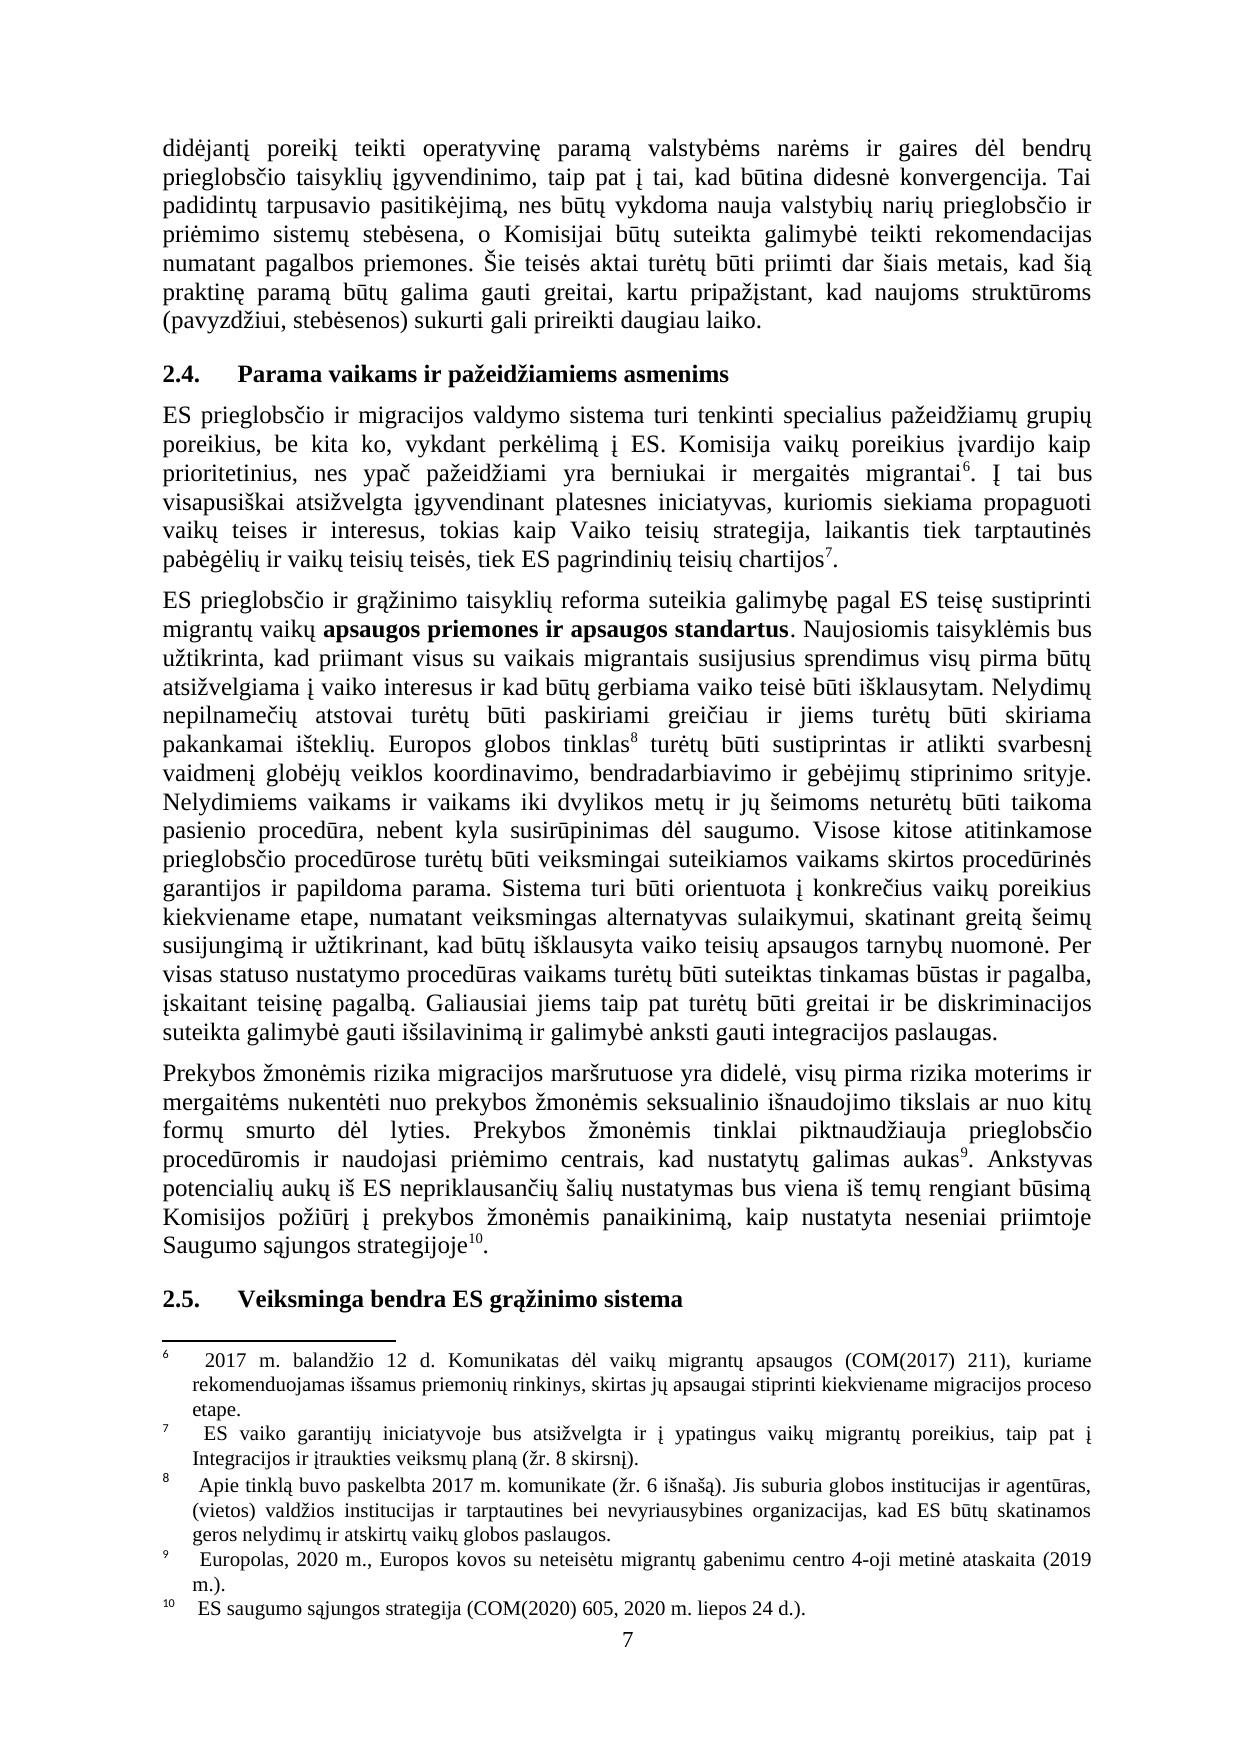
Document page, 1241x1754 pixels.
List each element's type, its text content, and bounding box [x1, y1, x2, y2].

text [162, 133, 1093, 334]
text 2.5. Veiksminga bendra ES grąžinimo sistema [162, 1284, 1093, 1313]
text 2.4. Parama vaikams ir pažeidžiamiems asmenims [162, 359, 1093, 388]
text ES prieglobsčio ir grąžinimo taisyklių reforma suteikia galimybę pagal ES teisę sustiprinti migrantų vaikų apsaugos priemones ir apsaugos standartus. Naujosiomis taisyklėmis bus užtikrinta, kad priimant visus su vaikais migrantais susijusius sprendimus visų pirma būtų atsižvelgiama į vaiko interesus ir kad būtų gerbiama vaiko teisė būti išklausytam. Nelydimų nepilnamečių atstovai turėtų būti paskiriami greičiau ir jiems turėtų būti skiriama pakankamai išteklių. Europos globos tinklas turėtų būti sustiprintas ir atlikti svarbesnį vaidmenį globėjų veiklos koordinavimo, bendradarbiavimo ir gebėjimų stiprinimo srityje. Nelydimiems vaikams ir vaikams iki dvylikos metų ir jų šeimoms neturėtų būti taikoma pasienio procedūra, nebent kyla susirūpinimas dėl saugumo. Visose kitose atitinkamose prieglobsčio procedūrose turėtų būti veiksmingai suteikiamos vaikams skirtos procedūrinės garantijos ir papildoma parama. Sistema turi būti orientuota į konkrečius vaikų poreikius kiekviename etape, numatant veiksmingas alternatyvas sulaikymui, skatinant greitą šeimų susijungimą ir užtikrinant, kad būtų išklausyta vaiko teisių apsaugos tarnybų nuomonė. Per visas statuso nustatymo procedūras vaikams turėtų būti suteiktas tinkamas būstas ir pagalba, įskaitant teisinę pagalbą. Galiausiai jiems taip pat turėtų būti greitai ir be diskriminacijos suteikta galimybė gauti išsilavinimą ir galimybė anksti gauti integracijos paslaugas. [162, 585, 1093, 1045]
text Prekybos žmonėmis rizika migracijos maršrutuose yra didelė, visų pirma rizika moterims ir mergaitėms nukentėti nuo prekybos žmonėmis seksualinio išnaudojimo tikslais ar nuo kitų formų smurto dėl lyties. Prekybos žmonėmis tinklai piktnaudžiauja prieglobsčio procedūromis ir naudojasi priėmimo centrais, kad nustatytų galimas aukas. Ankstyvas potencialių aukų iš ES nepriklausančių šalių nustatymas bus viena iš temų rengiant būsimą Komisijos požiūrį į prekybos žmonėmis panaikinimą, kaip nustatyta neseniai priimtoje Saugumo sąjungos strategijoje. [162, 1058, 1093, 1259]
text ES prieglobsčio ir migracijos valdymo sistema turi tenkinti specialius pažeidžiamų grupių poreikius, be kita ko, vykdant perkėlimą į ES. Komisija vaikų poreikius įvardijo kaip prioritetinius, nes ypač pažeidžiami yra berniukai ir mergaitės migrantai. Į tai bus visapusiškai atsižvelgta įgyvendinant platesnes iniciatyvas, kuriomis siekiama propaguoti vaikų teises ir interesus, tokias kaip Vaiko teisių strategija, laikantis tiek tarptautinės pabėgėlių ir vaikų teisių teisės, tiek ES pagrindinių teisių chartijos. [162, 400, 1093, 573]
